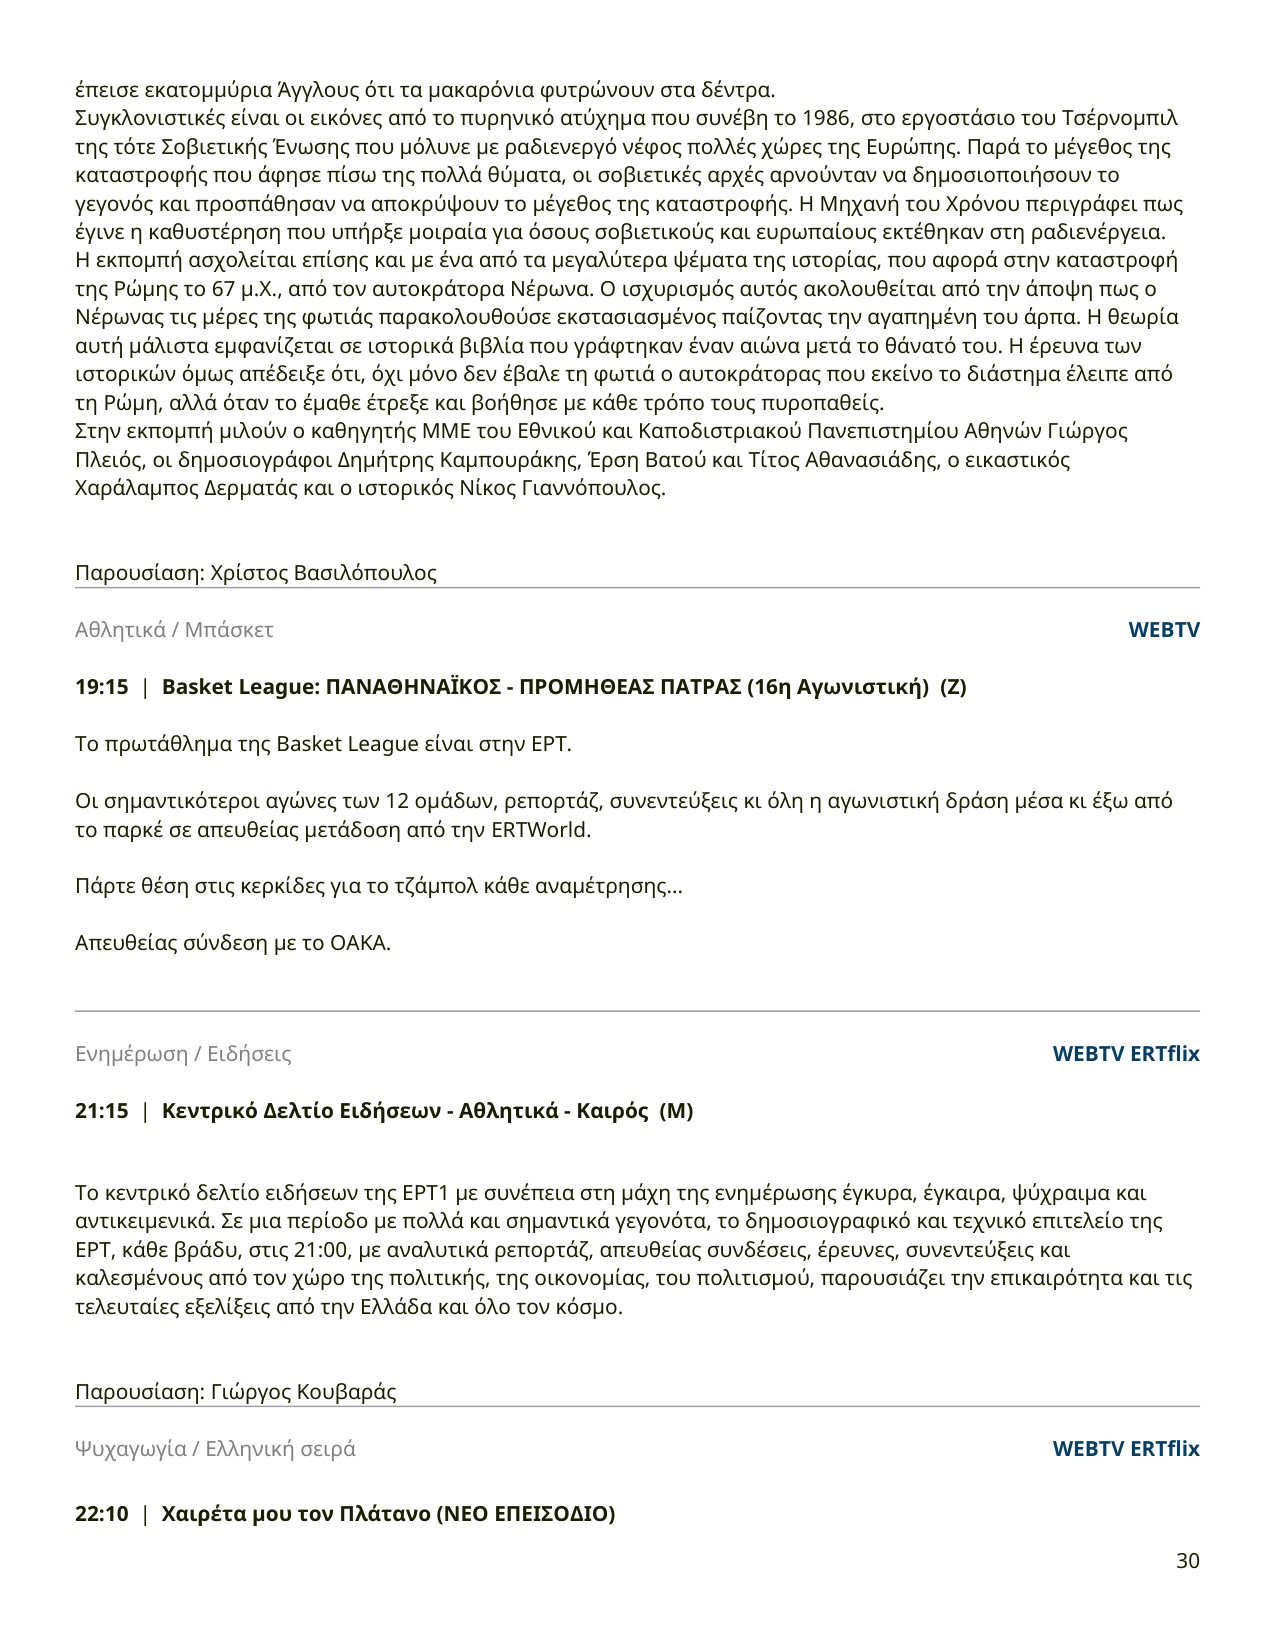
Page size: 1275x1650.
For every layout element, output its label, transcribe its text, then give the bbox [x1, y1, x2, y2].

table_header WEBTV [638, 616, 1200, 644]
table_header WEBTV ERTflix [638, 1434, 1200, 1463]
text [75, 75, 1200, 502]
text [75, 1463, 1200, 1527]
table_header Ενημέρωση / Ειδήσεις [75, 1039, 637, 1067]
table_header Αθλητικά / Μπάσκετ [75, 616, 637, 644]
table_header WEBTV ERTflix [638, 1039, 1200, 1067]
text Παρουσίαση: Χρίστος Βασιλόπουλος [75, 502, 1200, 586]
table_header Ψυχαγωγία / Ελληνική σειρά [75, 1434, 637, 1463]
text 21:15 | Κεντρικό Δελτίο Ειδήσεων - Αθλητικά - Καιρός (M) [75, 1067, 1200, 1153]
text Παρουσίαση: Γιώργος Κουβαράς [75, 1320, 1200, 1405]
text Το κεντρικό δελτίο ειδήσεων της ΕΡΤ1 με συνέπεια στη μάχη της ενημέρωσης έγκυρα, έγκαιρα, ψύχραιμα και αντικειμενικά. Σε μια περίοδο με πολλά και σημαντικά γεγονότα, το δημοσιογραφικό και τεχνικό επιτελείο της ΕΡΤ, κάθε βράδυ, στις 21:00, με αναλυτικά ρεπορτάζ, απευθείας συνδέσεις, έρευνες, συνεντεύξεις και καλεσμένους από τον χώρο της πολιτικής, της οικονομίας, του πολιτισμού, παρουσιάζει την επικαιρότητα και τις τελευταίες εξελίξεις από την Ελλάδα και όλο τον κόσμο. [75, 1178, 1200, 1320]
text 19:15 | Basket League: ΠΑΝΑΘΗΝΑΪΚΟΣ - ΠΡΟΜΗΘΕΑΣ ΠΑΤΡΑΣ (16η Αγωνιστική) (Z) Το πρωτάθλημα της Basket League είναι στην ΕΡΤ. Οι σημαντικότεροι αγώνες των 12 ομάδων, ρεπορτάζ, συνεντεύξεις κι όλη η αγωνιστική δράση μέσα κι έξω από το παρκέ σε απευθείας μετάδοση από την ERTWorld. Πάρτε θέση στις κερκίδες για το τζάμπολ κάθε αναμέτρησης... Απευθείας σύνδεση με το ΟΑΚΑ. [75, 644, 1200, 957]
